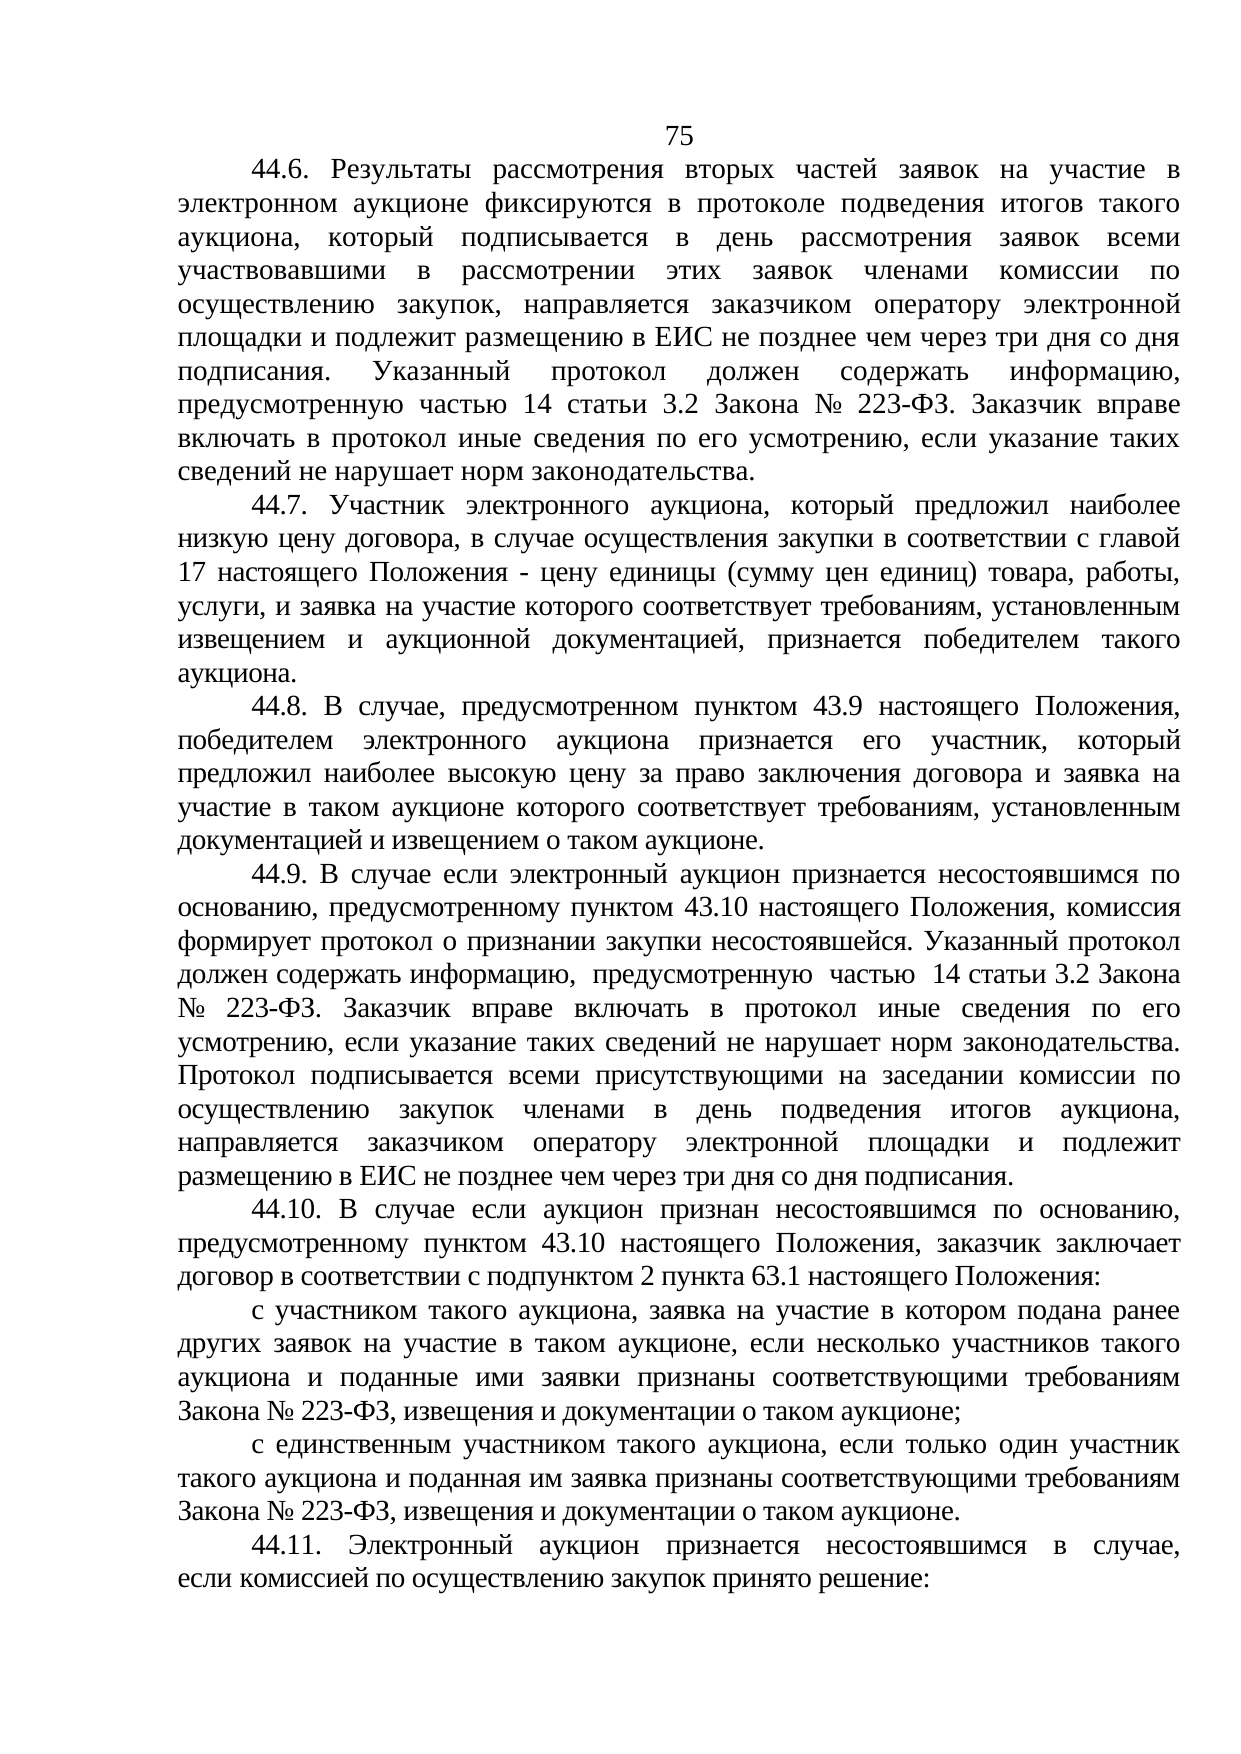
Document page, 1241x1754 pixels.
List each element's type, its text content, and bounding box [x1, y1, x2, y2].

text 44.9. В случае если электронный аукцион признается несостоявшимся по основанию, предусмотренному пунктом 43.10 настоящего Положения, комиссия формирует протокол о признании закупки несостоявшейся. Указанный протокол должен содержать информацию, предусмотренную частью 14 статьи 3.2 Закона № 223-ФЗ. Заказчик вправе включать в протокол иные сведения по его усмотрению, если указание таких сведений не нарушает норм законодательства. Протокол подписывается всеми присутствующими на заседании комиссии по осуществлению закупок членами в день подведения итогов аукциона, направляется заказчиком оператору электронной площадки и подлежит размещению в ЕИС не позднее чем через три дня со дня подписания. [177, 856, 1181, 1191]
text с единственным участником такого аукциона, если только один участник такого аукциона и поданная им заявка признаны соответствующими требованиям Закона № 223-ФЗ, извещения и документации о таком аукционе. [177, 1426, 1181, 1527]
text 44.11. Электронный аукцион признается несостоявшимся в случае, если комиссией по осуществлению закупок принято решение: [177, 1527, 1181, 1594]
text 44.8. В случае, предусмотренном пунктом 43.9 настоящего Положения, победителем электронного аукциона признается его участник, который предложил наиболее высокую цену за право заключения договора и заявка на участие в таком аукционе которого соответствует требованиям, установленным документацией и извещением о таком аукционе. [177, 688, 1181, 856]
text с участником такого аукциона, заявка на участие в котором подана ранее других заявок на участие в таком аукционе, если несколько участников такого аукциона и поданные ими заявки признаны соответствующими требованиям Закона № 223-ФЗ, извещения и документации о таком аукционе; [177, 1292, 1181, 1426]
text 44.7. Участник электронного аукциона, который предложил наиболее низкую цену договора, в случае осуществления закупки в соответствии с главой 17 настоящего Положения - цену единицы (сумму цен единиц) товара, работы, услуги, и заявка на участие которого соответствует требованиям, установленным извещением и аукционной документацией, признается победителем такого аукциона. [177, 487, 1181, 688]
text 44.6. Результаты рассмотрения вторых частей заявок на участие в электронном аукционе фиксируются в протоколе подведения итогов такого аукциона, который подписывается в день рассмотрения заявок всеми участвовавшими в рассмотрении этих заявок членами комиссии по осуществлению закупок, направляется заказчиком оператору электронной площадки и подлежит размещению в ЕИС не позднее чем через три дня со дня подписания. Указанный протокол должен содержать информацию, предусмотренную частью 14 статьи 3.2 Закона № 223-ФЗ. Заказчик вправе включать в протокол иные сведения по его усмотрению, если указание таких сведений не нарушает норм законодательства. [177, 152, 1181, 487]
text 44.10. В случае если аукцион признан несостоявшимся по основанию, предусмотренному пунктом 43.10 настоящего Положения, заказчик заключает договор в соответствии с подпунктом 2 пункта 63.1 настоящего Положения: [177, 1191, 1181, 1292]
